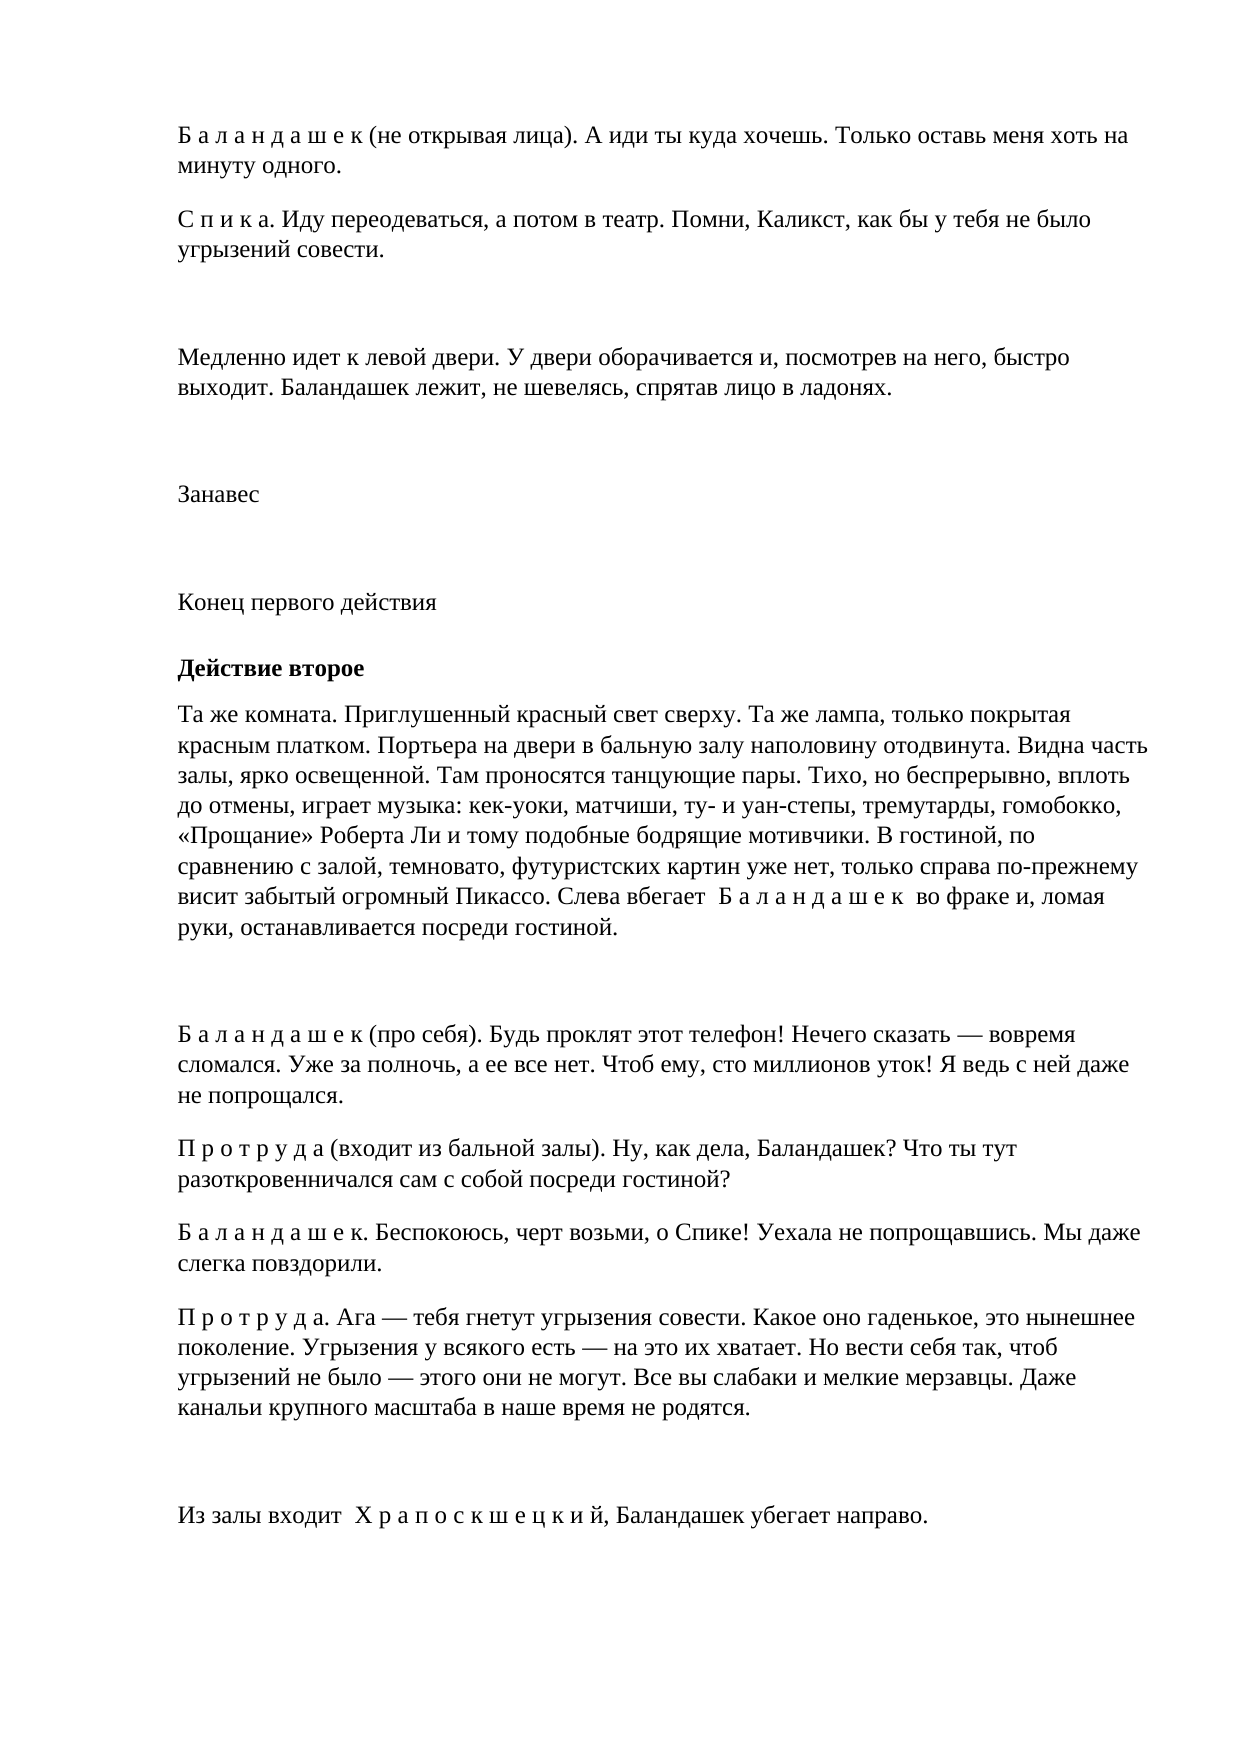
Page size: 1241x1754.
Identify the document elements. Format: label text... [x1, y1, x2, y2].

text Б а л а н д а ш е к. Беспокоюсь, черт возьми, о Спике! Уехала не попрощавшись. Мы даже слегка повздорили. [177, 1216, 1152, 1277]
text Занавес [177, 478, 1152, 508]
text Б а л а н д а ш е к (не открывая лица). А иди ты куда хочешь. Только оставь меня хоть на минуту одного. [177, 118, 1152, 179]
text Из залы входит Х р а п о с к ш е ц к и й, Баландашек убегает направо. [177, 1498, 1152, 1529]
text Конец первого действия [177, 585, 1152, 616]
text Действие второе [177, 639, 1152, 682]
text С п и к а. Иду переодеваться, а потом в театр. Помни, Каликст, как бы у тебя не было угрызений совести. [177, 202, 1152, 263]
text Та же комната. Приглушенный красный свет сверху. Та же лампа, только покрытая красным платком. Портьера на двери в бальную залу наполовину отодвинута. Видна часть залы, ярко освещенной. Там проносятся танцующие пары. Тихо, но беспрерывно, вплоть до отмены, играет музыка: кек-уоки, матчиши, ту- и уан-степы, тремутарды, гомобокко, «Прощание» Роберта Ли и тому подобные бодрящие мотивчики. В гостиной, по сравнению с залой, темновато, футуристских картин уже нет, только справа по-прежнему висит забытый огромный Пикассо. Слева вбегает Б а л а н д а ш е к во фраке и, ломая руки, останавливается посреди гостиной. [177, 698, 1152, 940]
text Медленно идет к левой двери. У двери оборачивается и, посмотрев на него, быстро выходит. Баландашек лежит, не шевелясь, спрятав лицо в ладонях. [177, 340, 1152, 401]
text Б а л а н д а ш е к (про себя). Будь проклят этот телефон! Нечего сказать — вовремя сломался. Уже за полночь, а ее все нет. Чтоб ему, сто миллионов уток! Я ведь с ней даже не попрощался. [177, 1017, 1152, 1108]
text П р о т р у д а. Ага — тебя гнетут угрызения совести. Какое оно гаденькое, это нынешнее поколение. Угрызения у всякого есть — на это их хватает. Но вести себя так, чтоб угрызений не было — этого они не могут. Все вы слабаки и мелкие мерзавцы. Даже канальи крупного масштаба в наше время не родятся. [177, 1300, 1152, 1421]
text П р о т р у д а (входит из бальной залы). Ну, как дела, Баландашек? Что ты тут разоткровенничался сам с собой посреди гостиной? [177, 1132, 1152, 1192]
